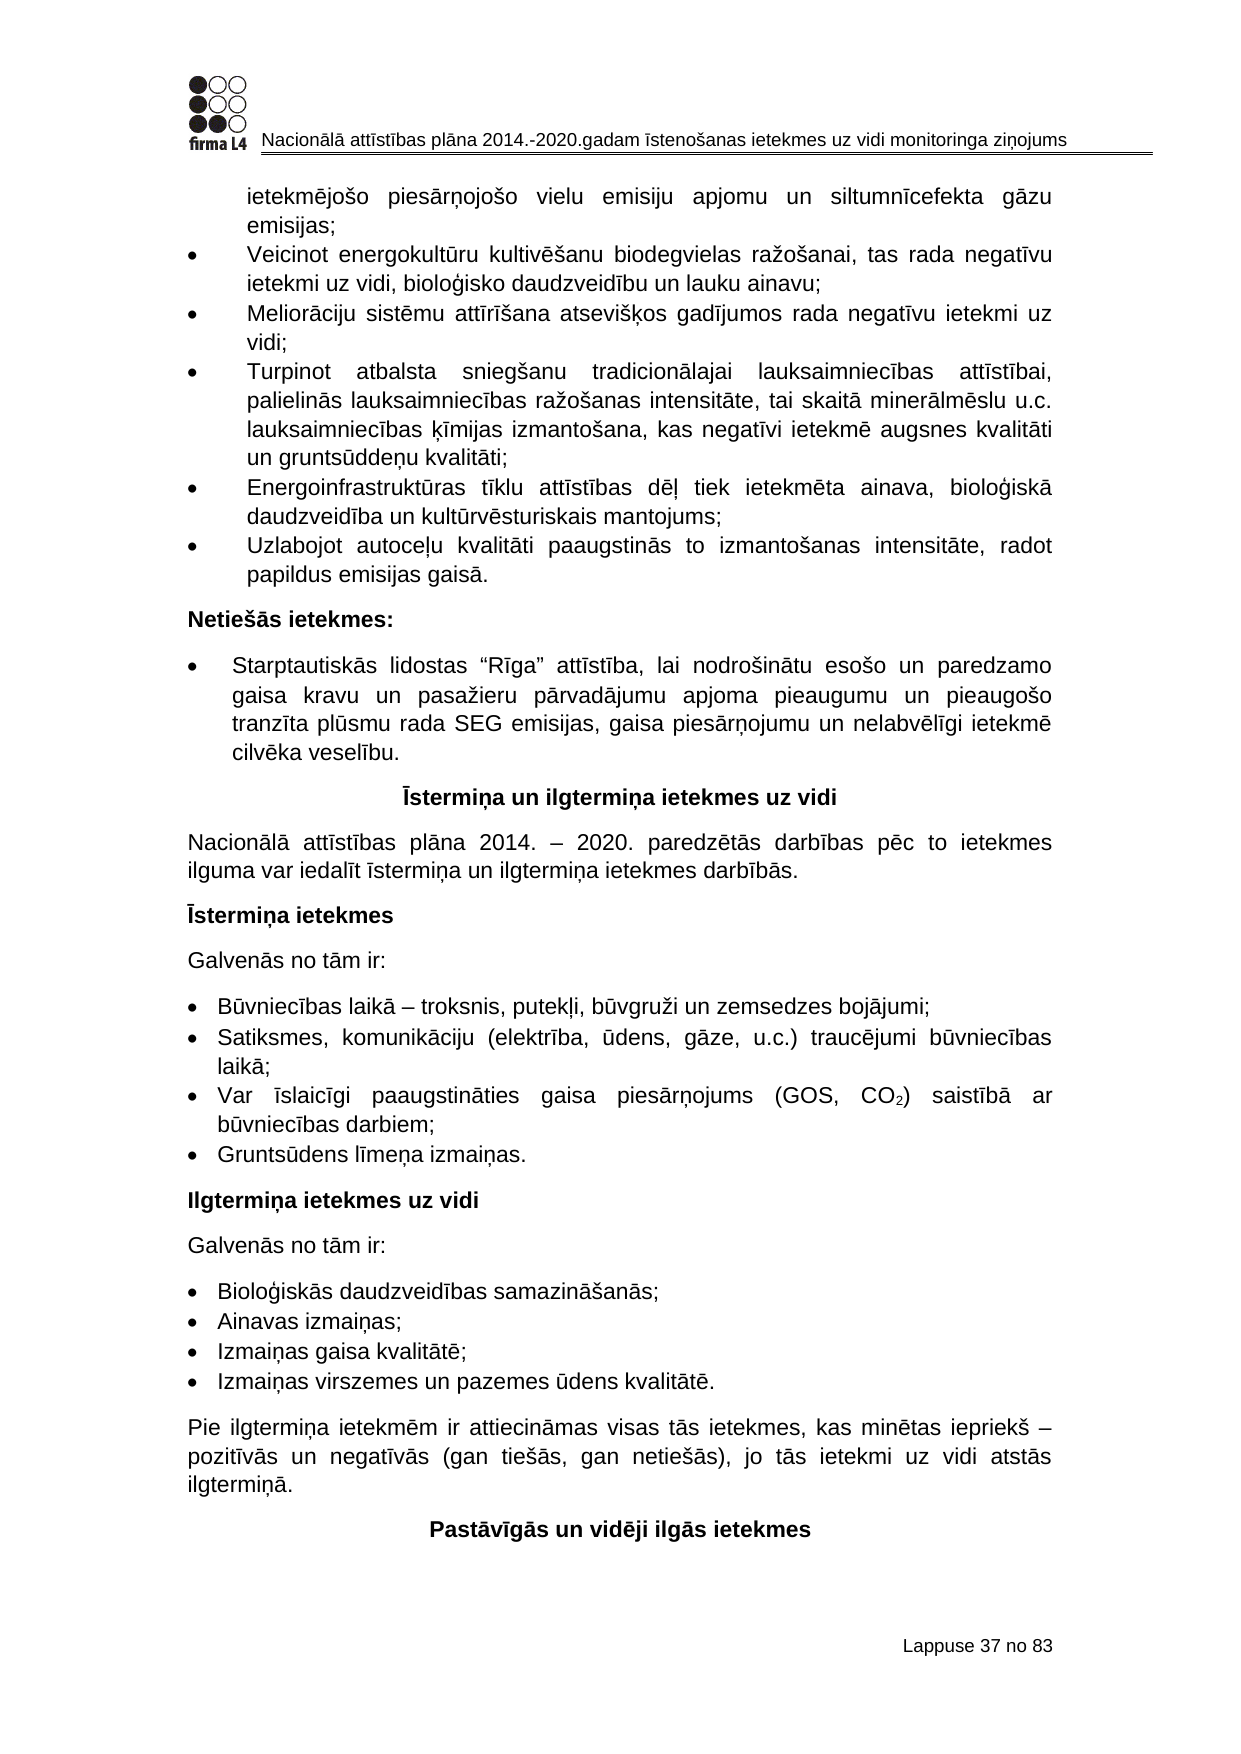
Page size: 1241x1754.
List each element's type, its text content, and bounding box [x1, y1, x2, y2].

text Īstermiņa ietekmes [187, 902, 1053, 929]
list Meliorāciju sistēmu attīrīšana atsevišķos gadījumos rada negatīvu ietekmi uz vidi; [186, 299, 1053, 355]
text Pastāvīgās un vidēji ilgās ietekmes [187, 1516, 1053, 1543]
list Turpinot atbalsta sniegšanu tradicionālajai lauksaimniecības attīstībai, palielinās lauksaimniecības ražošanas intensitāte, tai skaitā minerālmēslu u.c. lauksaimniecības ķīmijas izmantošana, kas negatīvi ietekmē augsnes kvalitāti un gruntsūddeņu kvalitāti; [186, 357, 1053, 471]
list Satiksmes, komunikāciju (elektrība, ūdens, gāze, u.c.) traucējumi būvniecības laikā; [186, 1023, 1053, 1079]
list Bioloģiskās daudzveidības samazināšanās; [186, 1277, 1053, 1305]
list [186, 183, 1053, 238]
list Būvniecības laikā – troksnis, putekļi, būvgruži un zemsedzes bojājumi; [186, 992, 1053, 1021]
list Energoinfrastruktūras tīklu attīstības dēļ tiek ietekmēta ainava, bioloģiskā daudzveidība un kultūrvēsturiskais mantojums; [186, 473, 1053, 529]
text Netiešās ietekmes: [187, 606, 1053, 633]
text Galvenās no tām ir: [187, 1232, 1053, 1258]
text Pie ilgtermiņa ietekmēm ir attiecināmas visas tās ietekmes, kas minētas iepriekš – pozitīvās un negatīvās (gan tiešās, gan netiešās), jo tās ietekmi uz vidi atstās ilgtermiņā. [187, 1414, 1053, 1498]
list Izmaiņas gaisa kvalitātē; [186, 1337, 1053, 1365]
text Galvenās no tām ir: [187, 947, 1053, 974]
text Nacionālā attīstības plāna 2014. – 2020. paredzētās darbības pēc to ietekmes ilguma var iedalīt īstermiņa un ilgtermiņa ietekmes darbībās. [187, 829, 1053, 883]
list Izmaiņas virszemes un pazemes ūdens kvalitātē. [186, 1367, 1053, 1396]
text Īstermiņa un ilgtermiņa ietekmes uz vidi [187, 784, 1053, 810]
list Gruntsūdens līmeņa izmaiņas. [186, 1140, 1053, 1168]
list Var īslaicīgi paaugstināties gaisa piesārņojums (GOS, CO2) saistībā ar būvniecības darbiem; [186, 1081, 1053, 1138]
list Veicinot energokultūru kultivēšanu biodegvielas ražošanai, tas rada negatīvu ietekmi uz vidi, bioloģisko daudzveidību un lauku ainavu; [186, 240, 1053, 297]
list Uzlabojot autoceļu kvalitāti paaugstinās to izmantošanas intensitāte, radot papildus emisijas gaisā. [186, 531, 1053, 588]
list Ainavas izmaiņas; [186, 1307, 1053, 1335]
list Starptautiskās lidostas “Rīga” attīstība, lai nodrošinātu esošo un paredzamo gaisa kravu un pasažieru pārvadājumu apjoma pieaugumu un pieaugošo tranzīta plūsmu rada SEG emisijas, gaisa piesārņojumu un nelabvēlīgi ietekmē cilvēka veselību. [186, 652, 1053, 765]
text Ilgtermiņa ietekmes uz vidi [187, 1187, 1053, 1213]
